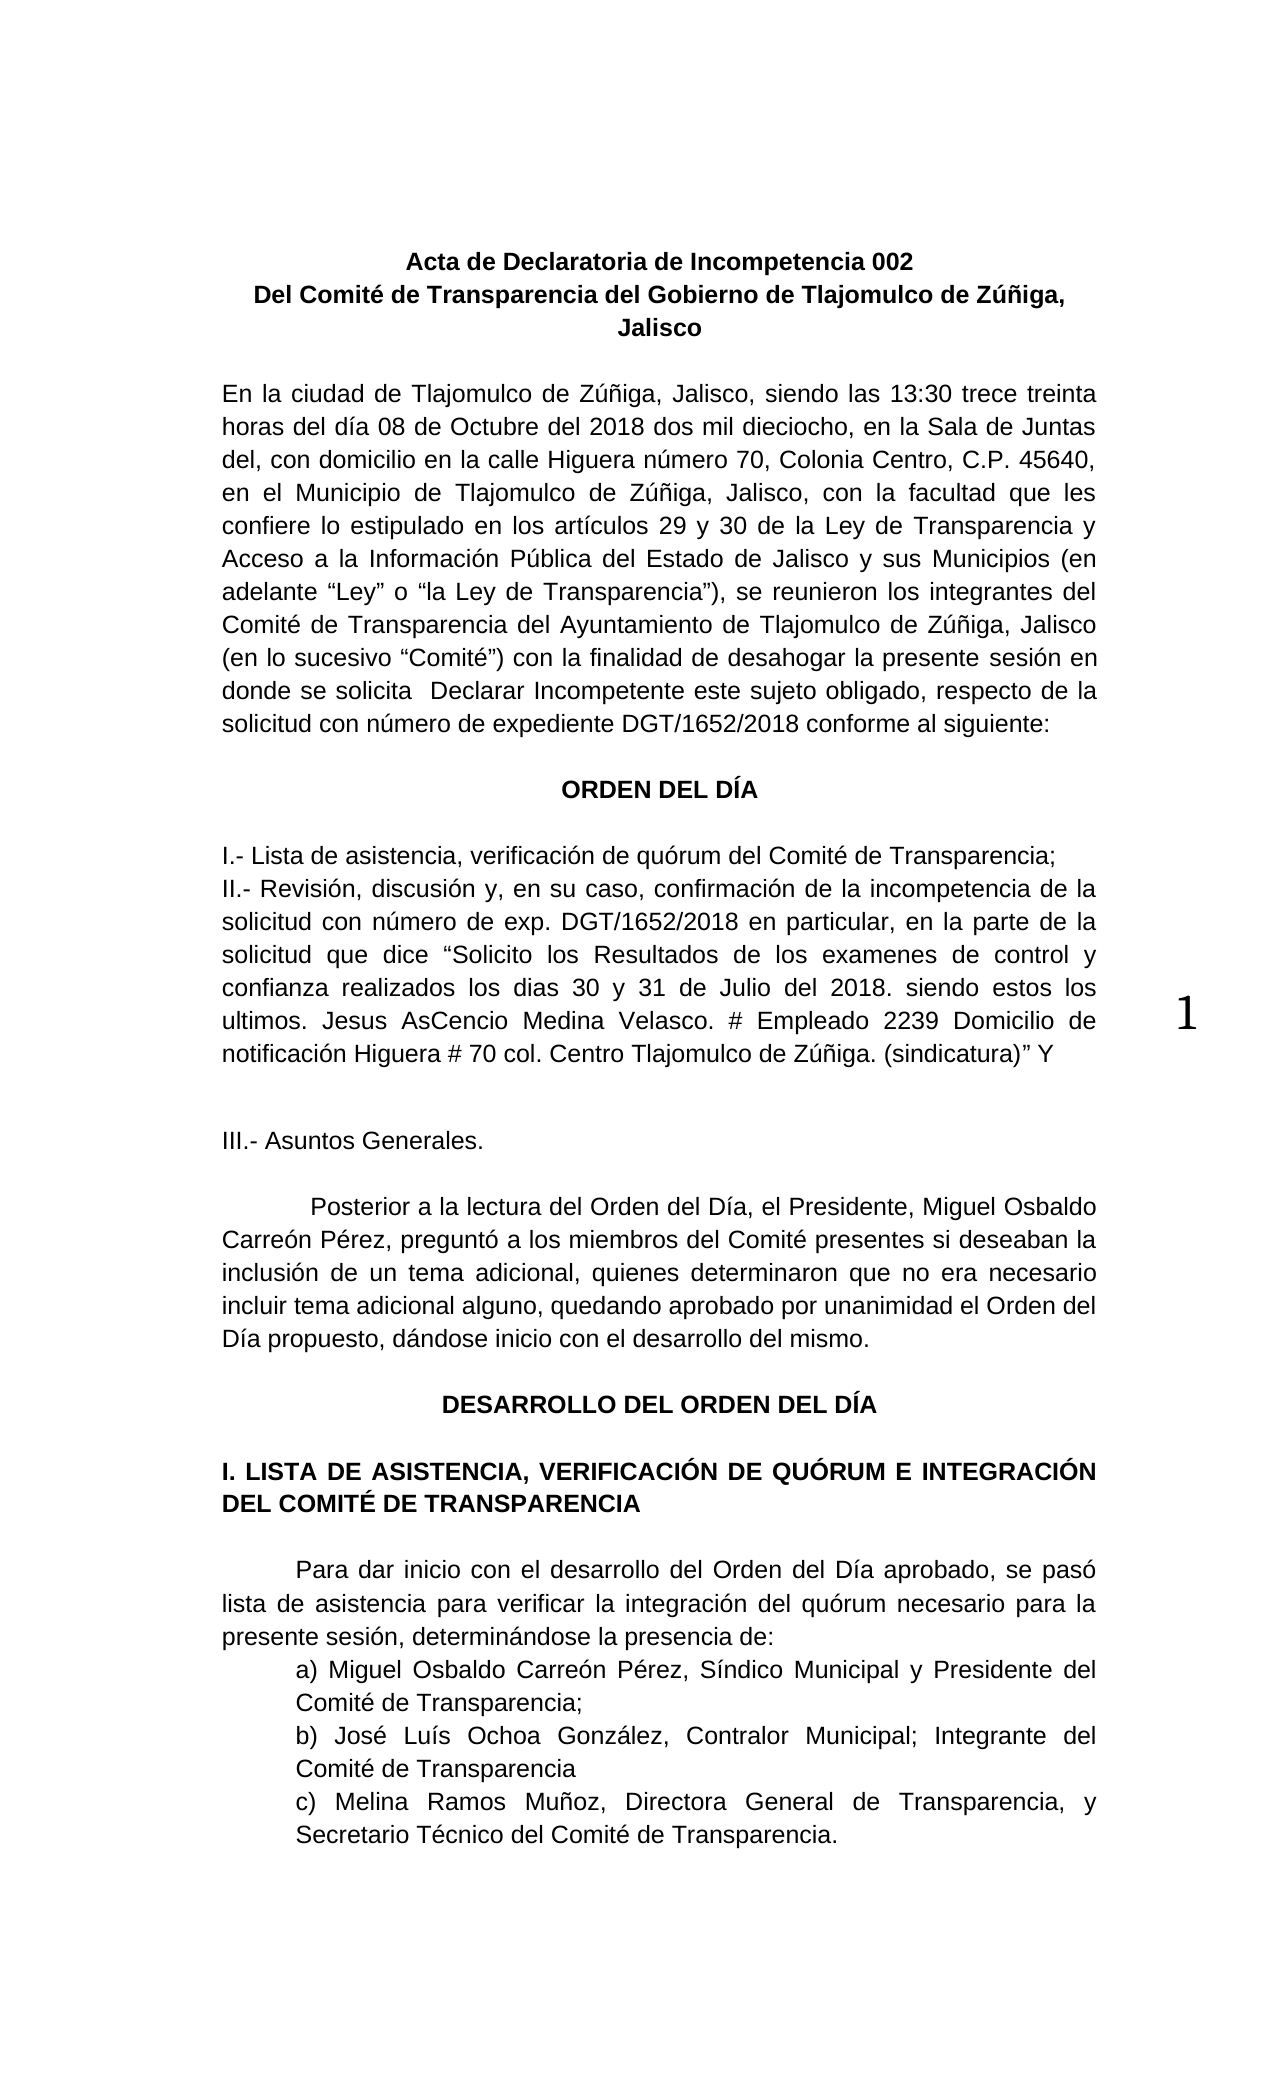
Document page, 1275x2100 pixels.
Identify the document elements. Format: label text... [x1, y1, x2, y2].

text II.- Revisión, discusión y, en su caso, confirmación de la incompetencia de la solicitud con número de exp. DGT/1652/2018 en particular, en la parte de la solicitud que dice “Solicito los Resultados de los examenes de control y confianza realizados los dias 30 y 31 de Julio del 2018. siendo estos los ultimos. Jesus AsCencio Medina Velasco. # Empleado 2239 Domicilio de notificación Higuera # 70 col. Centro Tlajomulco de Zúñiga. (sindicatura)” Y [222, 874, 1098, 1068]
text ORDEN DEL DÍA [222, 775, 1098, 804]
text III.- Asuntos Generales. [222, 1126, 1098, 1155]
text Posterior a la lectura del Orden del Día, el Presidente, Miguel Osbaldo Carreón Pérez, preguntó a los miembros del Comité presentes si deseaban la inclusión de un tema adicional, quienes determinaron que no era necesario incluir tema adicional alguno, quedando aprobado por unanimidad el Orden del Día propuesto, dándose inicio con el desarrollo del mismo. [222, 1192, 1098, 1353]
text a) Miguel Osbaldo Carreón Pérez, Síndico Municipal y Presidente del Comité de Transparencia; [295, 1654, 1098, 1716]
text c) Melina Ramos Muñoz, Directora General de Transparencia, y Secretario Técnico del Comité de Transparencia. [295, 1787, 1098, 1848]
text b) José Luís Ochoa González, Contralor Municipal; Integrante del Comité de Transparencia [295, 1721, 1098, 1782]
text I. LISTA DE ASISTENCIA, VERIFICACIÓN DE QUÓRUM E INTEGRACIÓN DEL COMITÉ DE TRANSPARENCIA [222, 1456, 1098, 1518]
text Del Comité de Transparencia del Gobierno de Tlajomulco de Zúñiga, Jalisco [222, 280, 1098, 342]
text En la ciudad de Tlajomulco de Zúñiga, Jalisco, siendo las 13:30 trece treinta horas del día 08 de Octubre del 2018 dos mil dieciocho, en la Sala de Juntas del, con domicilio en la calle Higuera número 70, Colonia Centro, C.P. 45640, en el Municipio de Tlajomulco de Zúñiga, Jalisco, con la facultad que les confiere lo estipulado en los artículos 29 y 30 de la Ley de Transparencia y Acceso a la Información Pública del Estado de Jalisco y sus Municipios (en adelante “Ley” o “la Ley de Transparencia”), se reunieron los integrantes del Comité de Transparencia del Ayuntamiento de Tlajomulco de Zúñiga, Jalisco (en lo sucesivo “Comité”) con la finalidad de desahogar la presente sesión en donde se solicita Declarar Incompetente este sujeto obligado, respecto de la solicitud con número de expediente DGT/1652/2018 conforme al siguiente: [222, 379, 1098, 738]
text DESARROLLO DEL ORDEN DEL DÍA [222, 1390, 1098, 1419]
text Acta de Declaratoria de Incompetencia 002 [222, 247, 1098, 276]
text Para dar inicio con el desarrollo del Orden del Día aprobado, se pasó lista de asistencia para verificar la integración del quórum necesario para la presente sesión, determinándose la presencia de: [222, 1556, 1098, 1650]
text I.- Lista de asistencia, verificación de quórum del Comité de Transparencia; [222, 841, 1098, 870]
